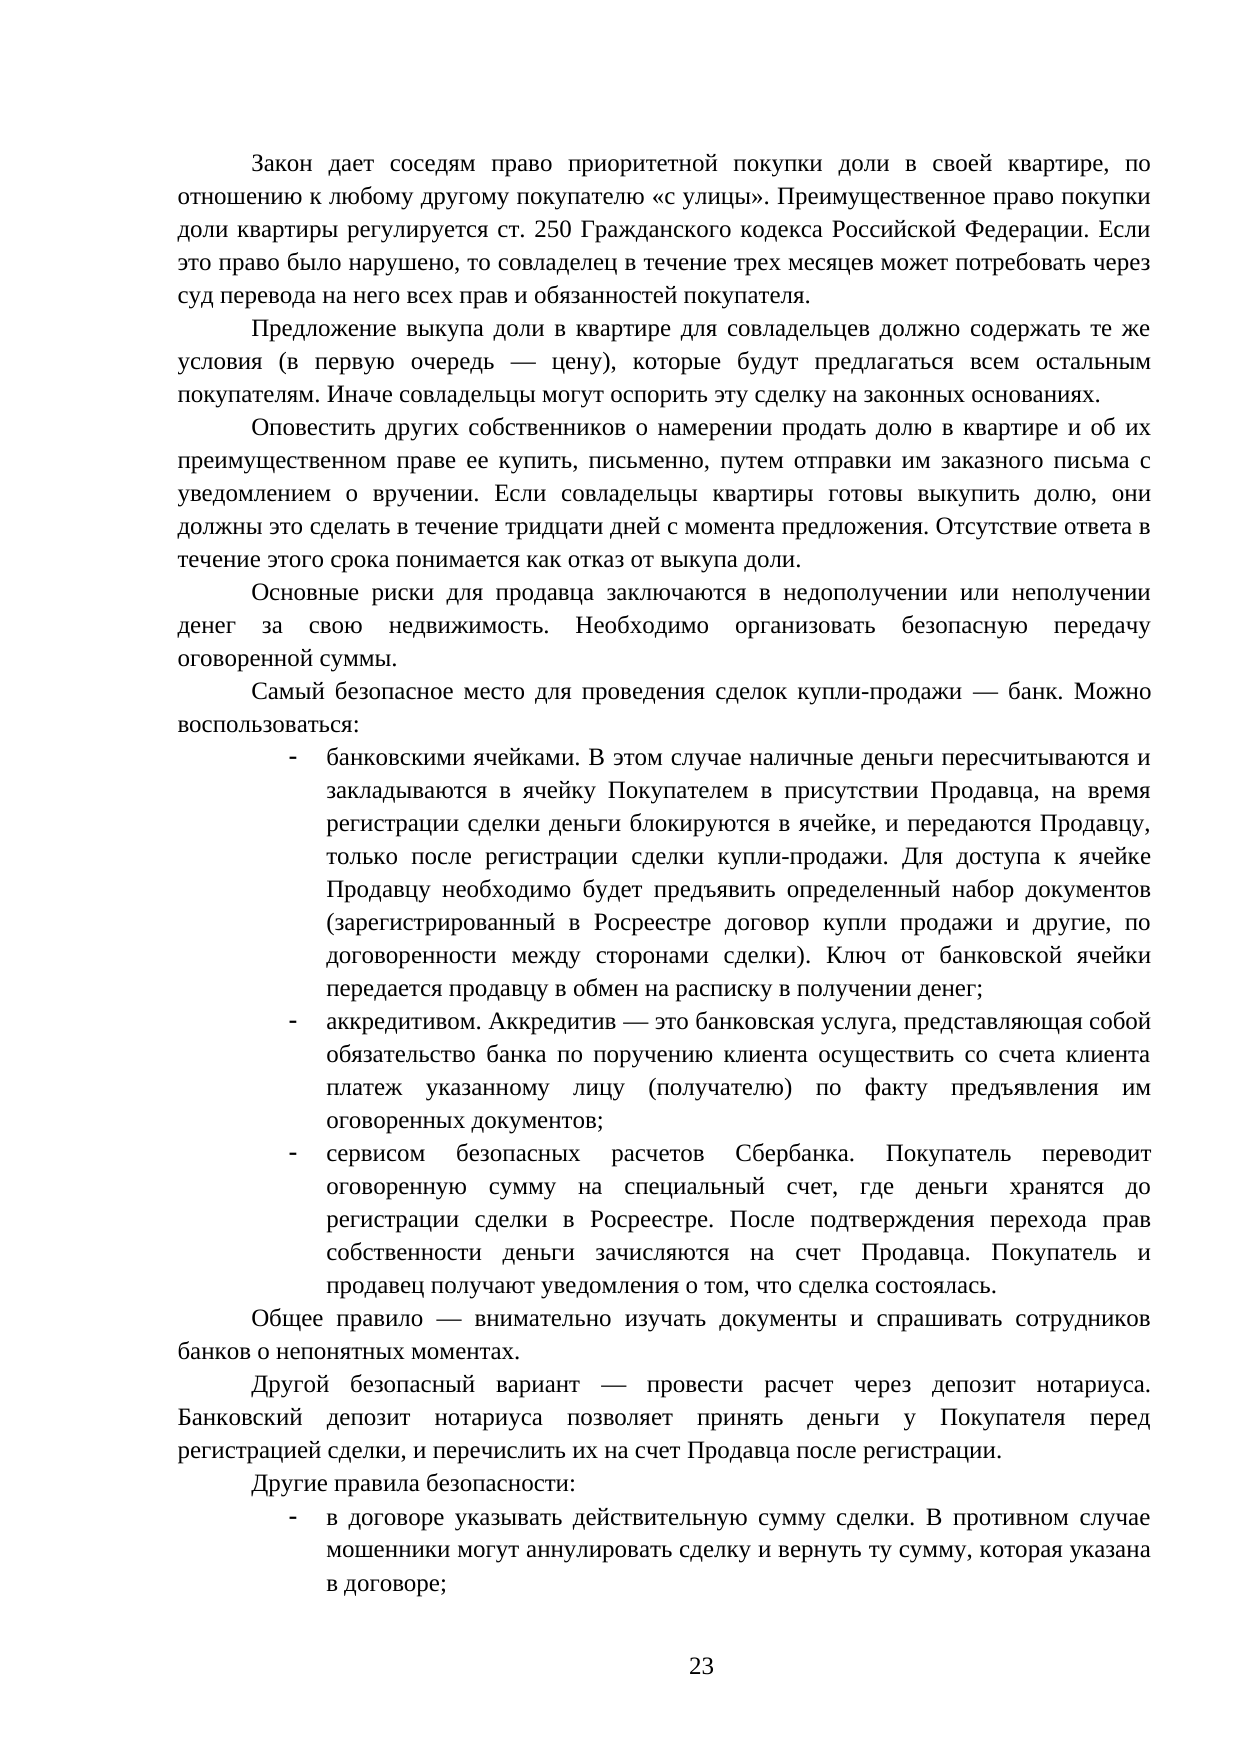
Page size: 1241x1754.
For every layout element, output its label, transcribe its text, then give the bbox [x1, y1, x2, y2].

list сервисом безопасных расчетов Сбербанка. Покупатель переводит оговоренную сумму на специальный счет, где деньги хранятся до регистрации сделки в Росреестре. После подтверждения перехода прав собственности деньги зачисляются на счет Продавца. Покупатель и продавец получают уведомления о том, что сделка состоялась. [288, 1138, 1152, 1299]
text Предложение выкупа доли в квартире для совладельцев должно содержать те же условия (в первую очередь — цену), которые будут предлагаться всем остальным покупателям. Иначе совладельцы могут оспорить эту сделку на законных основаниях. [177, 313, 1152, 408]
list в договоре указывать действительную сумму сделки. В противном случае мошенники могут аннулировать сделку и вернуть ту сумму, которая указана в договоре; [288, 1502, 1152, 1596]
text Другие правила безопасности: [177, 1468, 1152, 1497]
text Закон дает соседям право приоритетной покупки доли в своей квартире, по отношению к любому другому покупателю «с улицы». Преимущественное право покупки доли квартиры регулируется ст. 250 Гражданского кодекса Российской Федерации. Если это право было нарушено, то совладелец в течение трех месяцев может потребовать через суд перевода на него всех прав и обязанностей покупателя. [177, 148, 1152, 308]
text Оповестить других собственников о намерении продать долю в квартире и об их преимущественном праве ее купить, письменно, путем отправки им заказного письма с уведомлением о вручении. Если совладельцы квартиры готовы выкупить долю, они должны это сделать в течение тридцати дней с момента предложения. Отсутствие ответа в течение этого срока понимается как отказ от выкупа доли. [177, 412, 1152, 573]
text Самый безопасное место для проведения сделок купли-продажи — банк. Можно воспользоваться: [177, 676, 1152, 738]
text Другой безопасный вариант — провести расчет через депозит нотариуса. Банковский депозит нотариуса позволяет принять деньги у Покупателя перед регистрацией сделки, и перечислить их на счет Продавца после регистрации. [177, 1369, 1152, 1464]
list аккредитивом. Аккредитив — это банковская услуга, представляющая собой обязательство банка по поручению клиента осуществить со счета клиента платеж указанному лицу (получателю) по факту предъявления им оговоренных документов; [288, 1006, 1152, 1134]
text Общее правило — внимательно изучать документы и спрашивать сотрудников банков о непонятных моментах. [177, 1303, 1152, 1365]
list банковскими ячейками. В этом случае наличные деньги пересчитываются и закладываются в ячейку Покупателем в присутствии Продавца, на время регистрации сделки деньги блокируются в ячейке, и передаются Продавцу, только после регистрации сделки купли-продажи. Для доступа к ячейке Продавцу необходимо будет предъявить определенный набор документов (зарегистрированный в Росреестре договор купли продажи и другие, по договоренности между сторонами сделки). Ключ от банковской ячейки передается продавцу в обмен на расписку в получении денег; [288, 742, 1152, 1002]
text Основные риски для продавца заключаются в недополучении или неполучении денег за свою недвижимость. Необходимо организовать безопасную передачу оговоренной суммы. [177, 577, 1152, 672]
